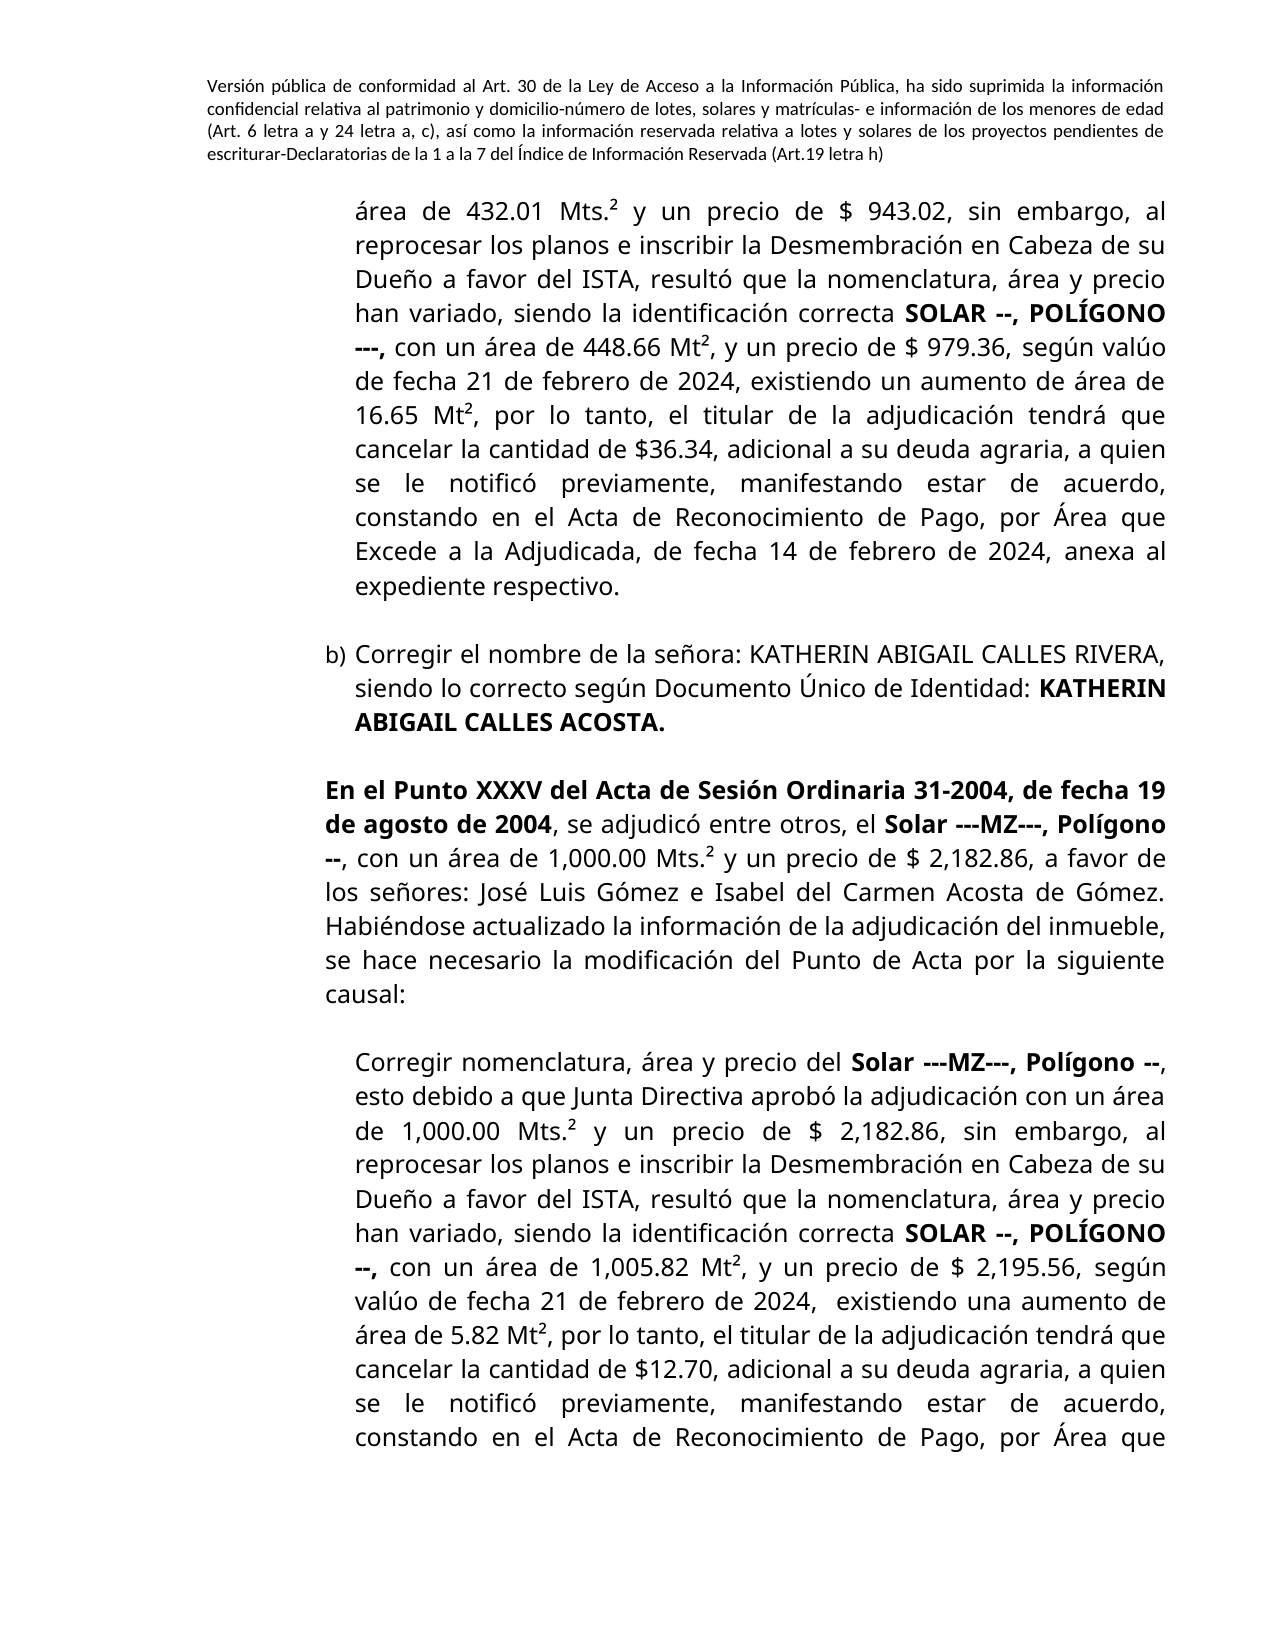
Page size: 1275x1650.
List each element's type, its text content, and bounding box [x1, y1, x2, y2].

list En el Punto XXXV del Acta de Sesión Ordinaria 31-2004, de fecha 19 de agosto de 2004, se adjudicó entre otros, el Solar ---MZ---, Polígono --, con un área de 1,000.00 Mts.² y un precio de $ 2,182.86, a favor de los señores: José Luis Gómez e Isabel del Carmen Acosta de Gómez. Habiéndose actualizado la información de la adjudicación del inmueble, se hace necesario la modificación del Punto de Acta por la siguiente causal: [325, 772, 1167, 1011]
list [354, 1045, 1167, 1454]
list Corregir el nombre de la señora: KATHERIN ABIGAIL CALLES RIVERA, siendo lo correcto según Documento Único de Identidad: KATHERIN ABIGAIL CALLES ACOSTA. [325, 636, 1167, 738]
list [325, 193, 1167, 602]
